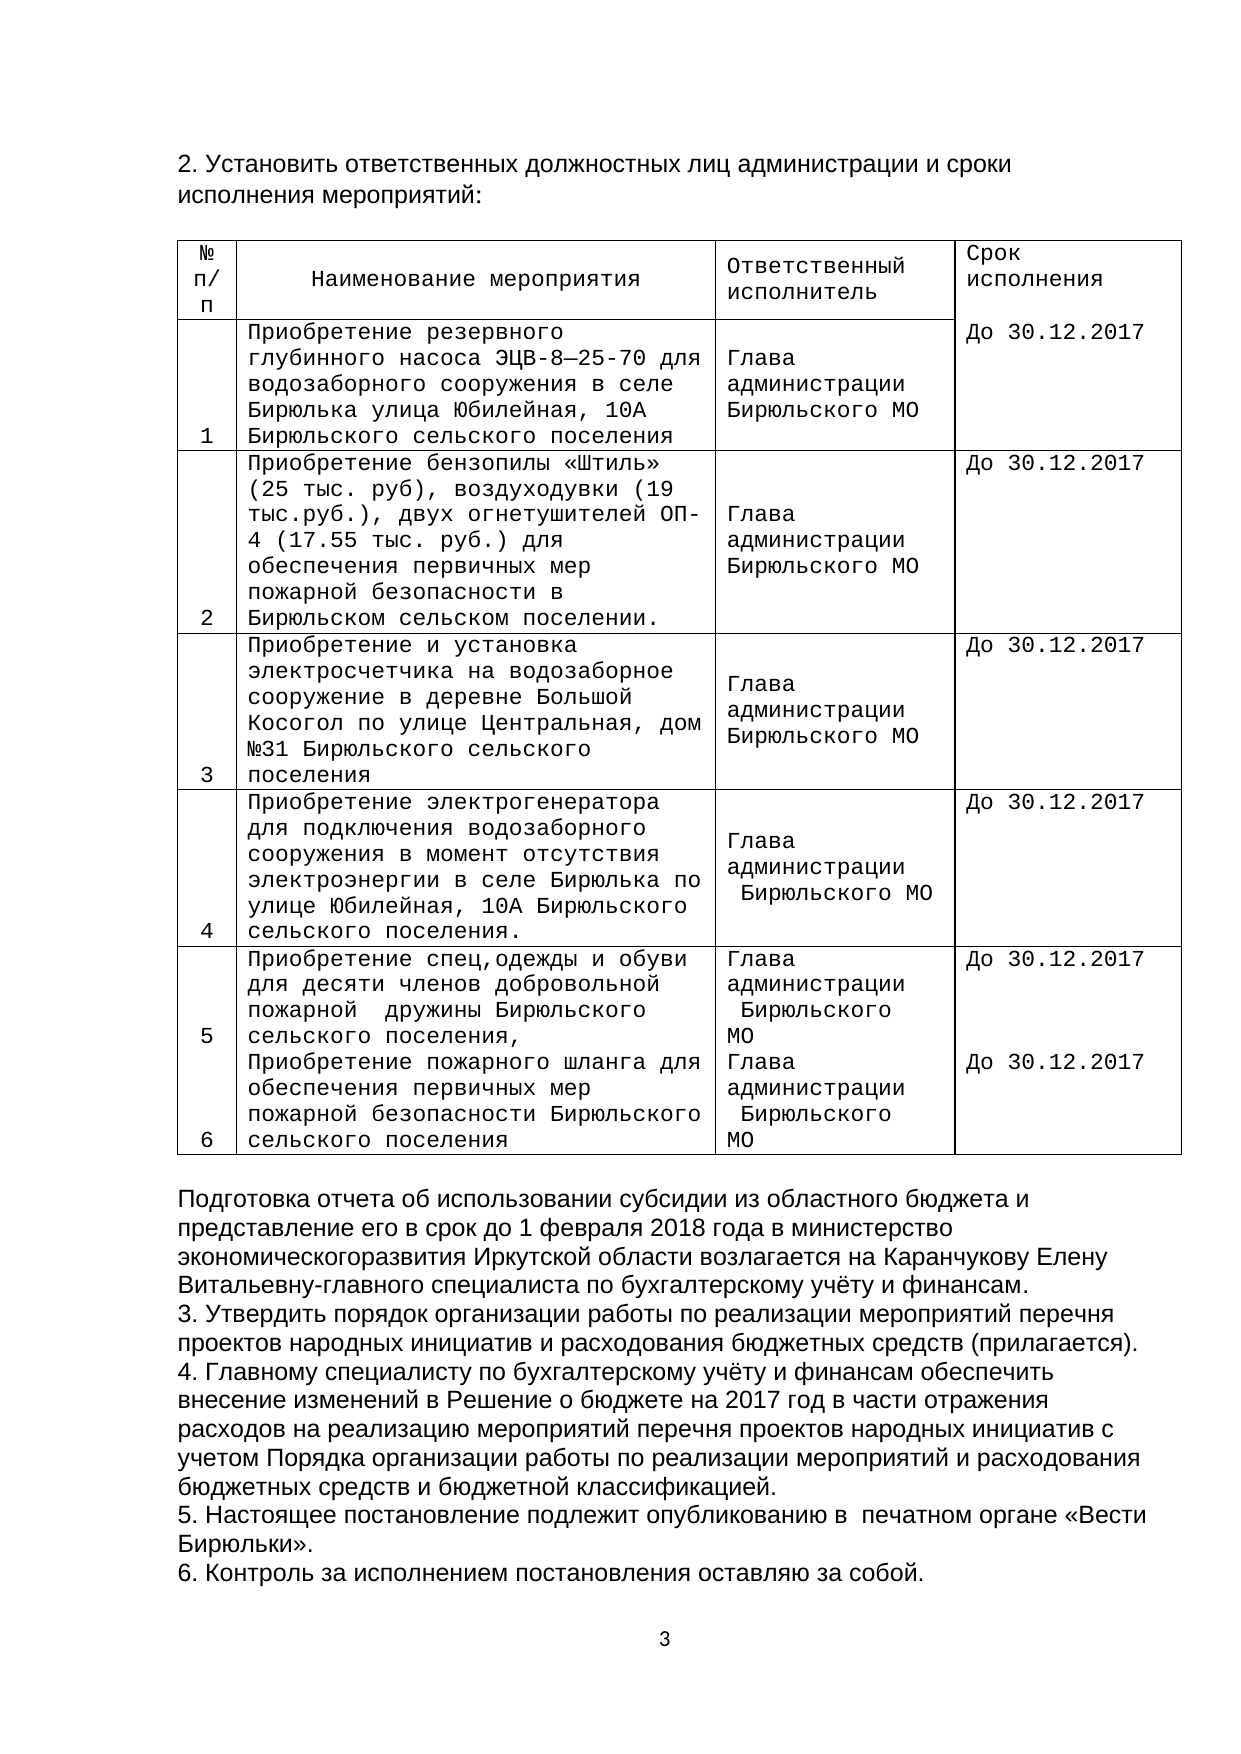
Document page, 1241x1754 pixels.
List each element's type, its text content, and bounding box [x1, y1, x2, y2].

table_cell 5 [178, 947, 236, 1051]
table_cell Глава администрации Бирюльского МО [716, 320, 954, 450]
table_cell Приобретение резервного глубинного насоса ЭЦВ-8—25-70 для водозаборного сооружения в селе Бирюлька улица Юбилейная, 10А Бирюльского сельского поселения [237, 320, 715, 450]
table_cell Глава администрации Бирюльского МО [716, 634, 954, 789]
table_cell Приобретение бензопилы «Штиль» (25 тыс. руб), воздуходувки (19 тыс.руб.), двух огнетушителей ОП-4 (17.55 тыс. руб.) для обеспечения первичных мер пожарной безопасности в Бирюльском сельском поселении. [237, 451, 715, 632]
text 6. Контроль за исполнением постановления оставляю за собой. [177, 1558, 1152, 1587]
table_cell До 30.12.2017 [956, 319, 1181, 450]
table_cell 4 [178, 790, 236, 946]
text представление его в срок до 1 февраля 2018 года в министерство экономическогоразвития Иркутской области возлагается на Каранчукову Елену Витальевну-главного специалиста по бухгалтерскому учёту и финансам. [177, 1213, 1152, 1299]
table_cell До 30.12.2017 [956, 790, 1181, 946]
table_cell До 30.12.2017 [956, 947, 1181, 1051]
text 2. Установить ответственных должностных лиц администрации и сроки [177, 149, 1152, 178]
table_header Срок исполнения [956, 241, 1181, 319]
table_cell Глава администрации Бирюльского МО [716, 947, 954, 1051]
table_cell 6 [178, 1051, 236, 1154]
table_header № п/п [178, 241, 236, 319]
table_cell 2 [178, 451, 236, 632]
table_header Наименование мероприятия [237, 241, 715, 319]
table_cell Глава администрации Бирюльского МО [716, 790, 954, 946]
table_cell Приобретение спец,одежды и обуви для десяти членов добровольной пожарной дружины Бирюльского сельского поселения, [237, 947, 715, 1051]
table_cell До 30.12.2017 [956, 1051, 1181, 1154]
table_cell До 30.12.2017 [956, 634, 1181, 789]
table_cell Глава администрации Бирюльского МО [716, 1051, 954, 1154]
table_cell Приобретение электрогенератора для подключения водозаборного сооружения в момент отсутствия электроэнергии в селе Бирюлька по улице Юбилейная, 10А Бирюльского сельского поселения. [237, 790, 715, 946]
table_header Ответственный исполнитель [716, 241, 954, 319]
table_cell Глава администрации Бирюльского МО [716, 451, 954, 632]
text проектов народных инициатив и расходования бюджетных средств (прилагается). [177, 1328, 1152, 1357]
table_cell Приобретение пожарного шланга для обеспечения первичных мер пожарной безопасности Бирюльского сельского поселения [237, 1051, 715, 1154]
text исполнения мероприятий: [177, 178, 1152, 209]
text 4. Главному специалисту по бухгалтерскому учёту и финансам обеспечить [177, 1357, 1152, 1385]
table_cell 3 [178, 634, 236, 789]
table_cell 1 [178, 320, 236, 450]
table_cell До 30.12.2017 [956, 451, 1181, 632]
text 5. Настоящее постановление подлежит опубликованию в печатном органе «Вести Бирюльки». [177, 1500, 1152, 1558]
text внесение изменений в Решение о бюджете на 2017 год в части отражения расходов на реализацию мероприятий перечня проектов народных инициатив с учетом Порядка организации работы по реализации мероприятий и расходования бюджетных средств и бюджетной классификацией. [177, 1385, 1152, 1500]
text Подготовка отчета об использовании субсидии из областного бюджета и [177, 1184, 1152, 1213]
table_cell Приобретение и установка электросчетчика на водозаборное сооружение в деревне Большой Косогол по улице Центральная, дом №31 Бирюльского сельского поселения [237, 634, 715, 789]
text 3. Утвердить порядок организации работы по реализации мероприятий перечня [177, 1299, 1152, 1328]
